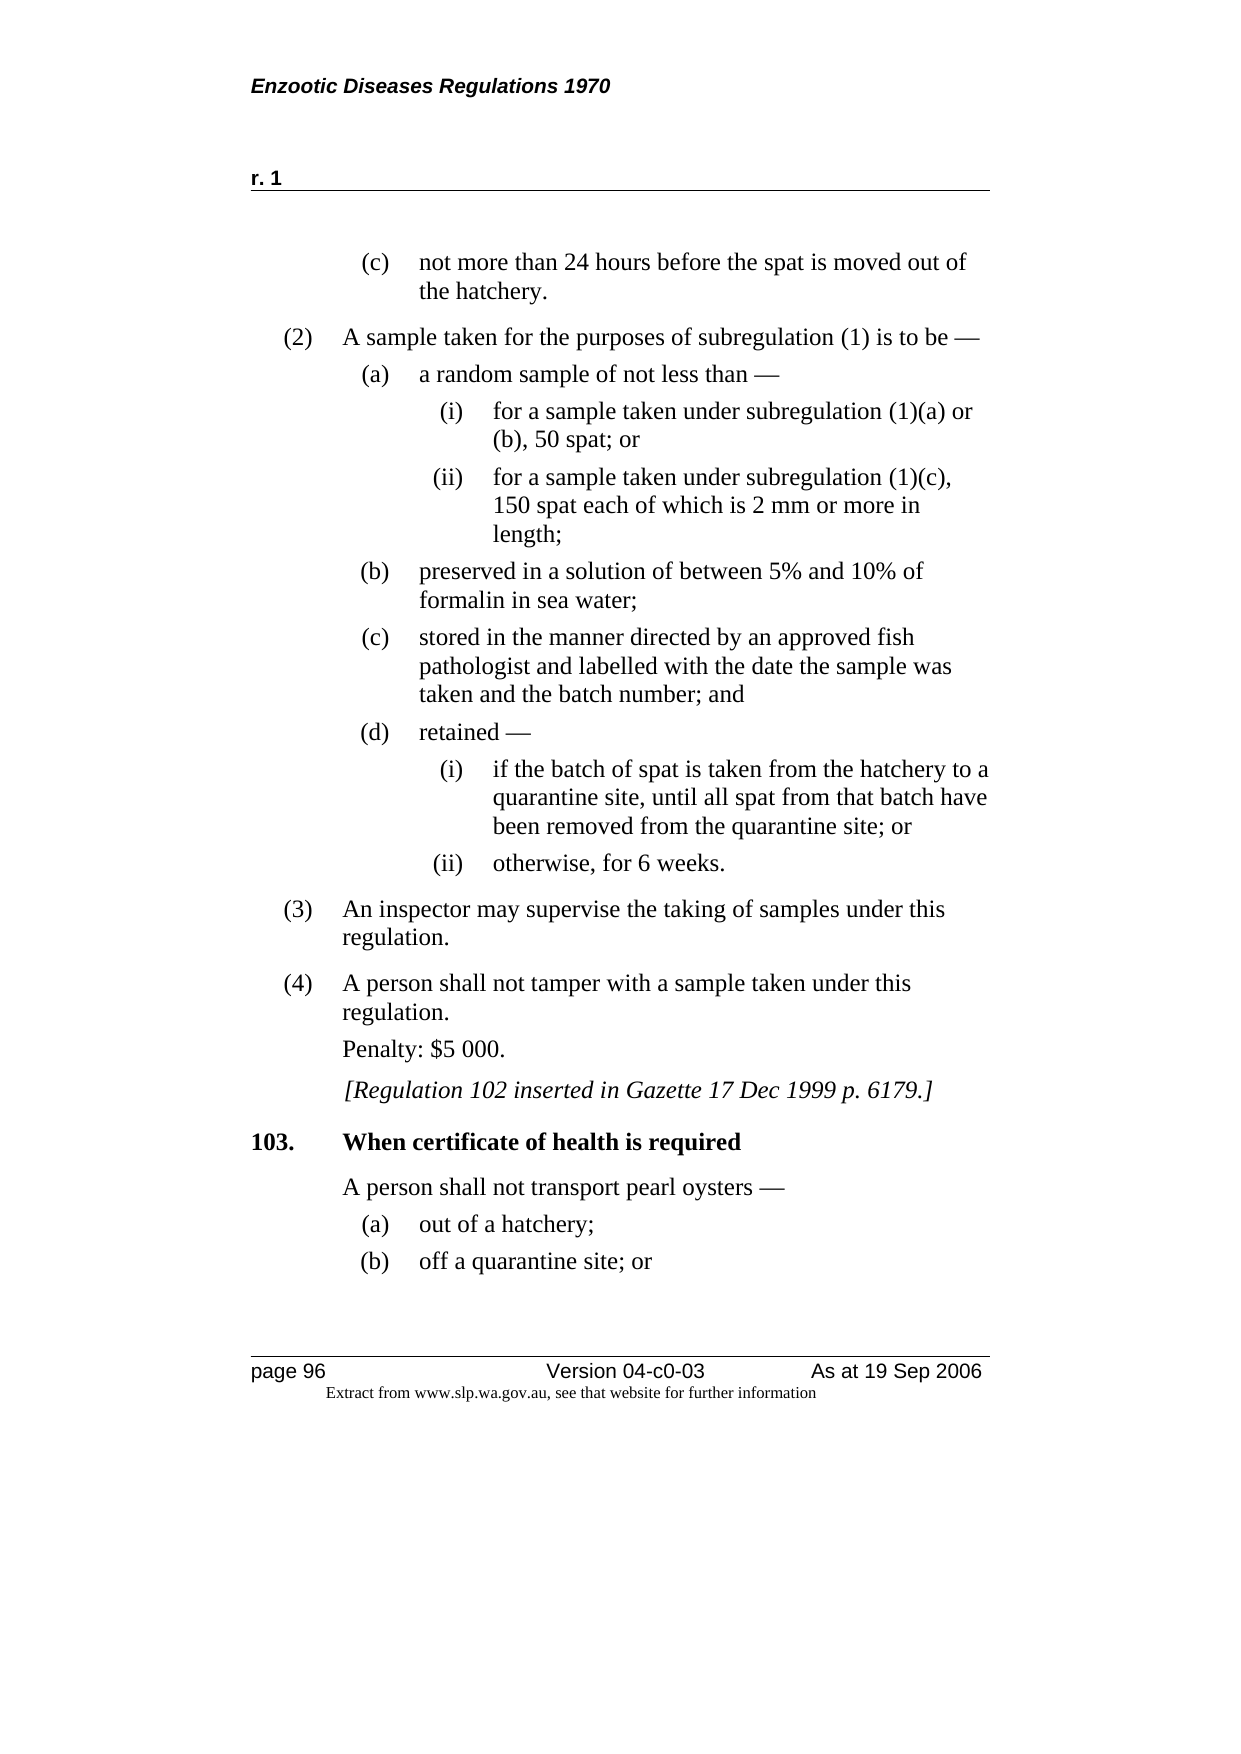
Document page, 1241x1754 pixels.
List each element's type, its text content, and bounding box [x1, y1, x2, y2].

text (c) stored in the manner directed by an approved fish pathologist and labelled with the date the sample was taken and the batch number; and [251, 622, 990, 708]
subtitle 103. When certificate of health is required [251, 1127, 990, 1155]
text Penalty: $5 000. [251, 1034, 990, 1062]
text (d) retained — [251, 717, 990, 745]
text (i) if the batch of spat is taken from the hatchery to a quarantine site, until all spat from that batch have been removed from the quarantine site; or [251, 754, 990, 840]
text (3) An inspector may supervise the taking of samples under this regulation. [251, 894, 990, 951]
text (ii) otherwise, for 6 weeks. [251, 848, 990, 877]
text (c) not more than 24 hours before the spat is moved out of the hatchery. [251, 247, 990, 305]
text [Regulation 102 inserted in Gazette 17 Dec 1999 p. 6179.] [251, 1075, 990, 1104]
text A person shall not transport pearl oysters — [251, 1172, 990, 1201]
text (i) for a sample taken under subregulation (1)(a) or (b), 50 spat; or [251, 396, 990, 453]
text (b) off a quarantine site; or [251, 1246, 990, 1275]
text (a) out of a hatchery; [251, 1209, 990, 1238]
text (2) A sample taken for the purposes of subregulation (1) is to be — [251, 322, 990, 350]
text (4) A person shall not tamper with a sample taken under this regulation. [251, 968, 990, 1025]
text (a) a random sample of not less than — [251, 359, 990, 387]
text (b) preserved in a solution of between 5% and 10% of formalin in sea water; [251, 556, 990, 614]
text (ii) for a sample taken under subregulation (1)(c), 150 spat each of which is 2 mm or more in length; [251, 462, 990, 548]
